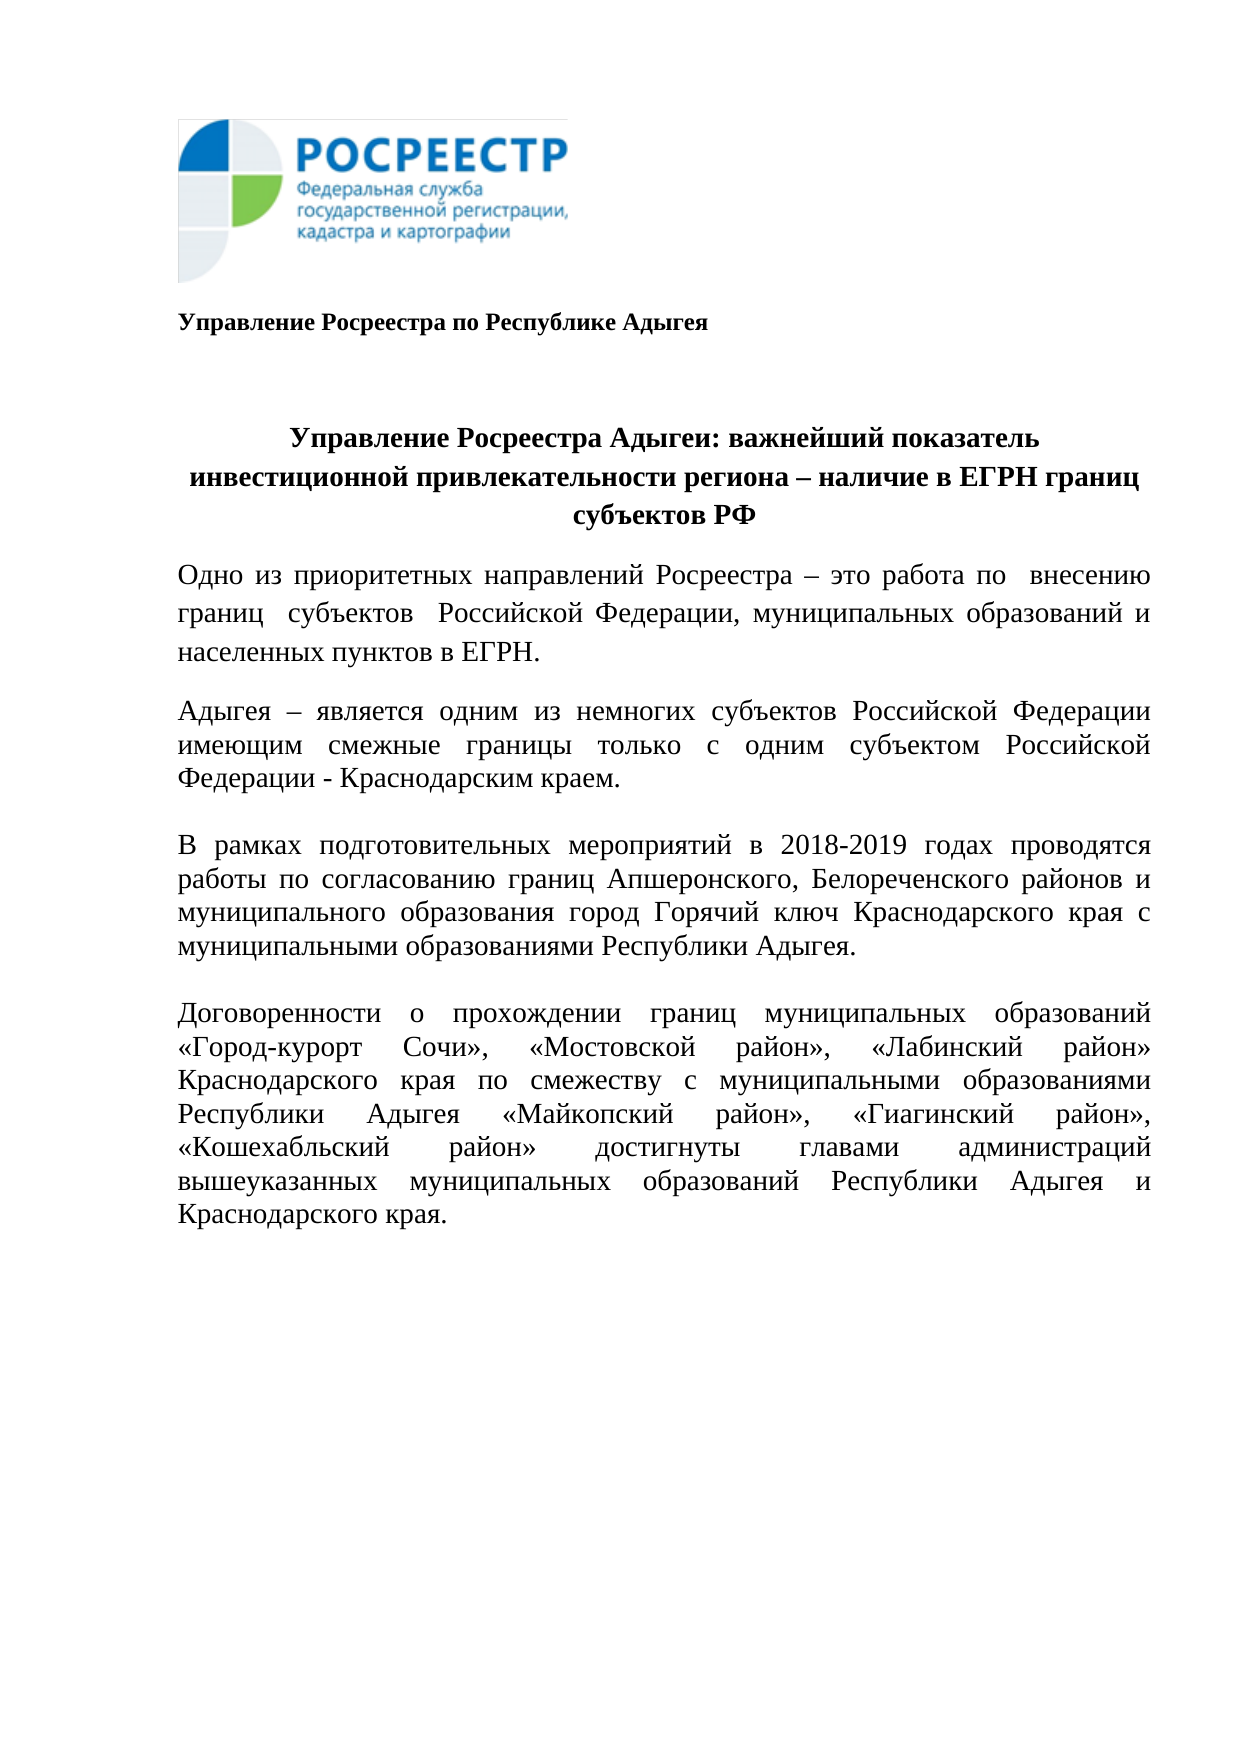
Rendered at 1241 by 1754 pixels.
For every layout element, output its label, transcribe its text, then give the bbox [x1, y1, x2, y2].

text Управление Росреестра по Республике Адыгея [177, 307, 1152, 336]
text Одно из приоритетных направлений Росреестра – это работа по внесению границ субъектов Российской Федерации, муниципальных образований и населенных пунктов в ЕГРН. [177, 557, 1152, 667]
text Договоренности о прохождении границ муниципальных образований «Город-курорт Сочи», «Мостовской район», «Лабинский район» Краснодарского края по смежеству с муниципальными образованиями Республики Адыгея «Майкопский район», «Гиагинский район», «Кошехабльский район» достигнуты главами администраций вышеуказанных муниципальных образований Республики Адыгея и Краснодарского края. [177, 995, 1152, 1230]
text В рамках подготовительных мероприятий в 2018-2019 годах проводятся работы по согласованию границ Апшеронского, Белореченского районов и муниципального образования город Горячий ключ Краснодарского края с муниципальными образованиями Республики Адыгея. [177, 827, 1152, 962]
text Адыгея – является одним из немногих субъектов Российской Федерации имеющим смежные границы только с одним субъектом Российской Федерации - Краснодарским краем. [177, 693, 1152, 794]
picture [177, 118, 568, 283]
text Управление Росреестра Адыгеи: важнейший показатель инвестиционной привлекательности региона – наличие в ЕГРН границ субъектов РФ [177, 420, 1152, 531]
